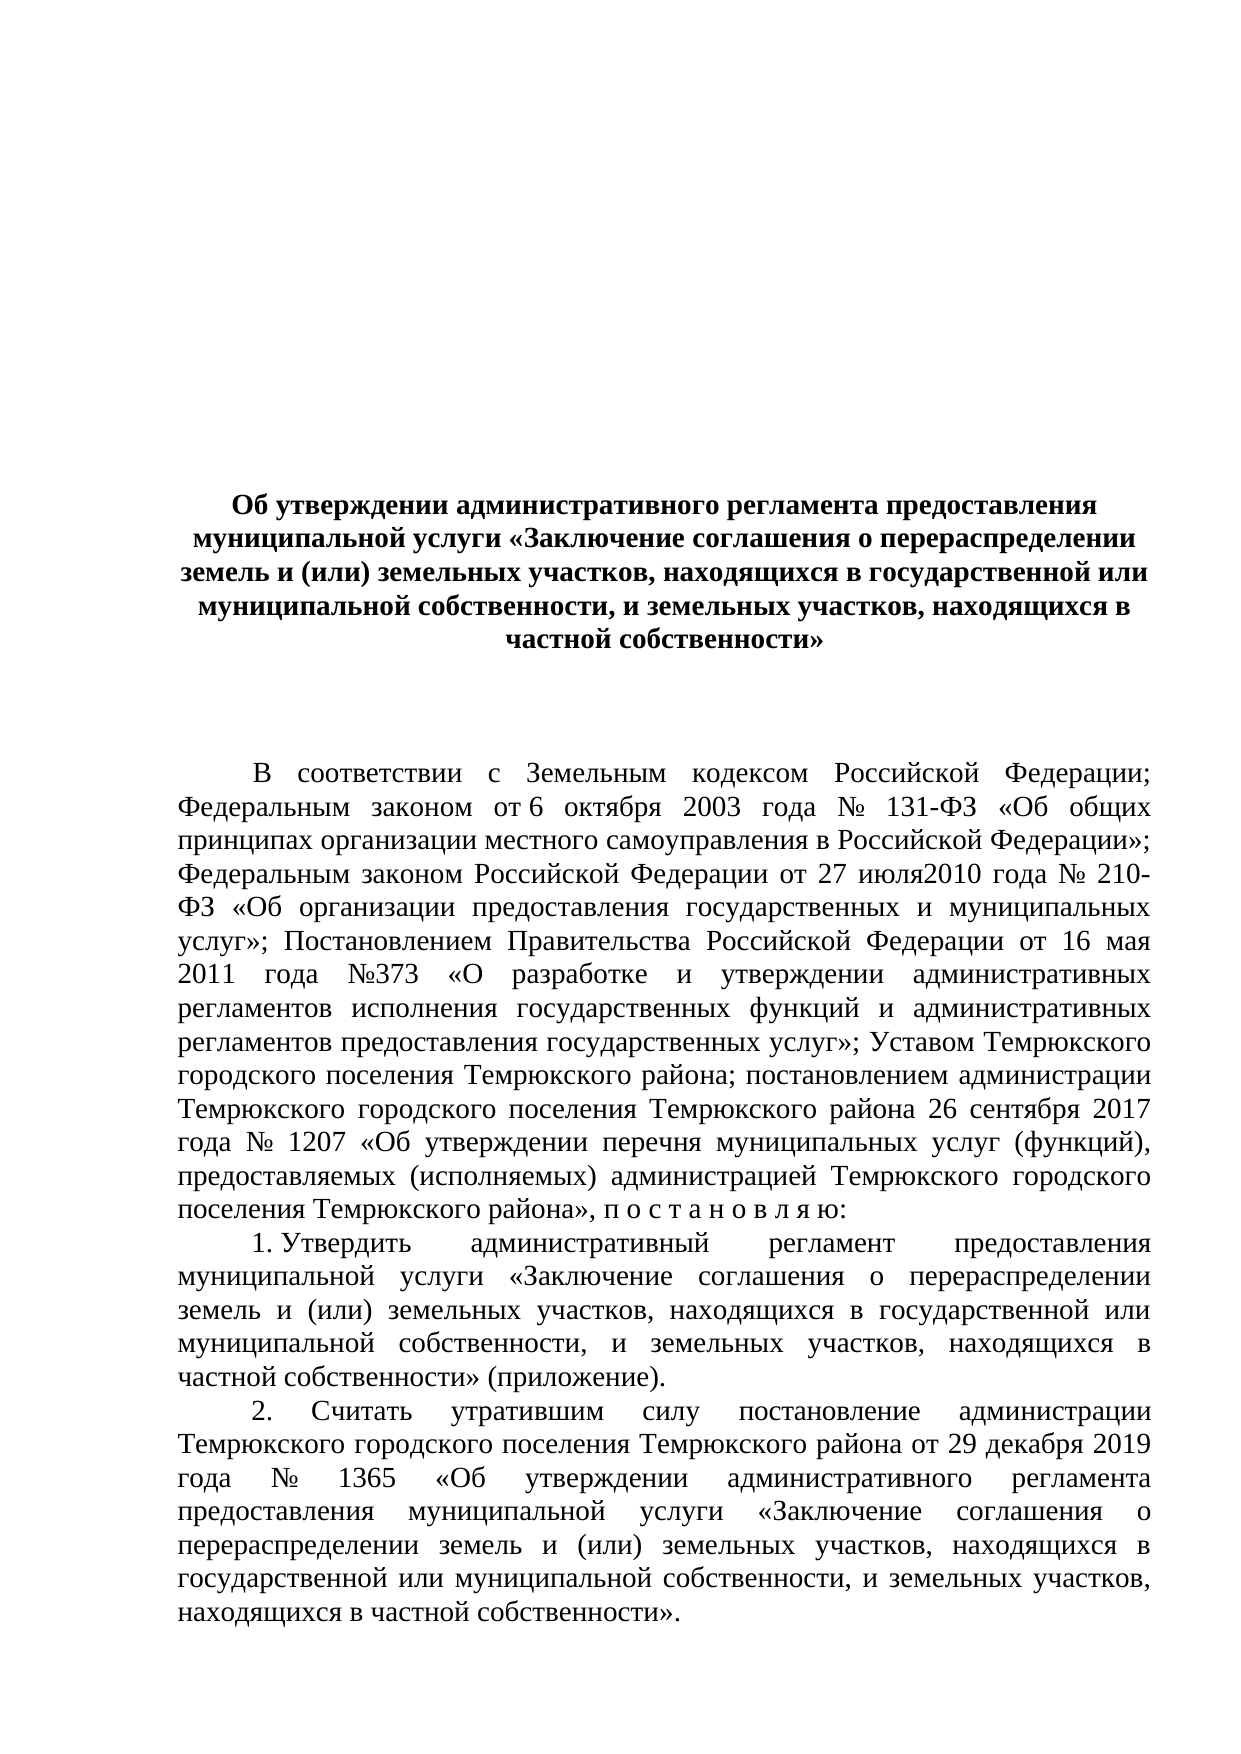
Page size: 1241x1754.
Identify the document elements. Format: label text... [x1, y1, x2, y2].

text В соответствии с Земельным кодексом Российской Федерации; Федеральным законом от 6 октября 2003 года № 131-ФЗ «Об общих принципах организации местного самоуправления в Российской Федерации»; Федеральным законом Российской Федерации от 27 июля2010 года № 210-ФЗ «Об организации предоставления государственных и муниципальных услуг»; Постановлением Правительства Российской Федерации от 16 мая 2011 года №373 «О разработке и утверждении административных регламентов исполнения государственных функций и административных регламентов предоставления государственных услуг»; Уставом Темрюкского городского поселения Темрюкского района; постановлением администрации Темрюкского городского поселения Темрюкского района 26 сентября 2017 года № 1207 «Об утверждении перечня муниципальных услуг (функций), предоставляемых (исполняемых) администрацией Темрюкского городского поселения Темрюкского района», п о с т а н о в л я ю: [177, 755, 1152, 1225]
text 1. Утвердить административный регламент предоставления муниципальной услуги «Заключение соглашения о перераспределении земель и (или) земельных участков, находящихся в государственной или муниципальной собственности, и земельных участков, находящихся в частной собственности» (приложение). [177, 1225, 1152, 1393]
text 2. Считать утратившим силу постановление администрации Темрюкского городского поселения Темрюкского района от 29 декабря 2019 года № 1365 «Об утверждении административного регламента предоставления муниципальной услуги «Заключение соглашения о перераспределении земель и (или) земельных участков, находящихся в государственной или муниципальной собственности, и земельных участков, находящихся в частной собственности». [177, 1393, 1152, 1627]
text Об утверждении административного регламента предоставления муниципальной услуги «Заключение соглашения о перераспределении земель и (или) земельных участков, находящихся в государственной или муниципальной собственности, и земельных участков, находящихся в частной собственности» [177, 487, 1152, 655]
